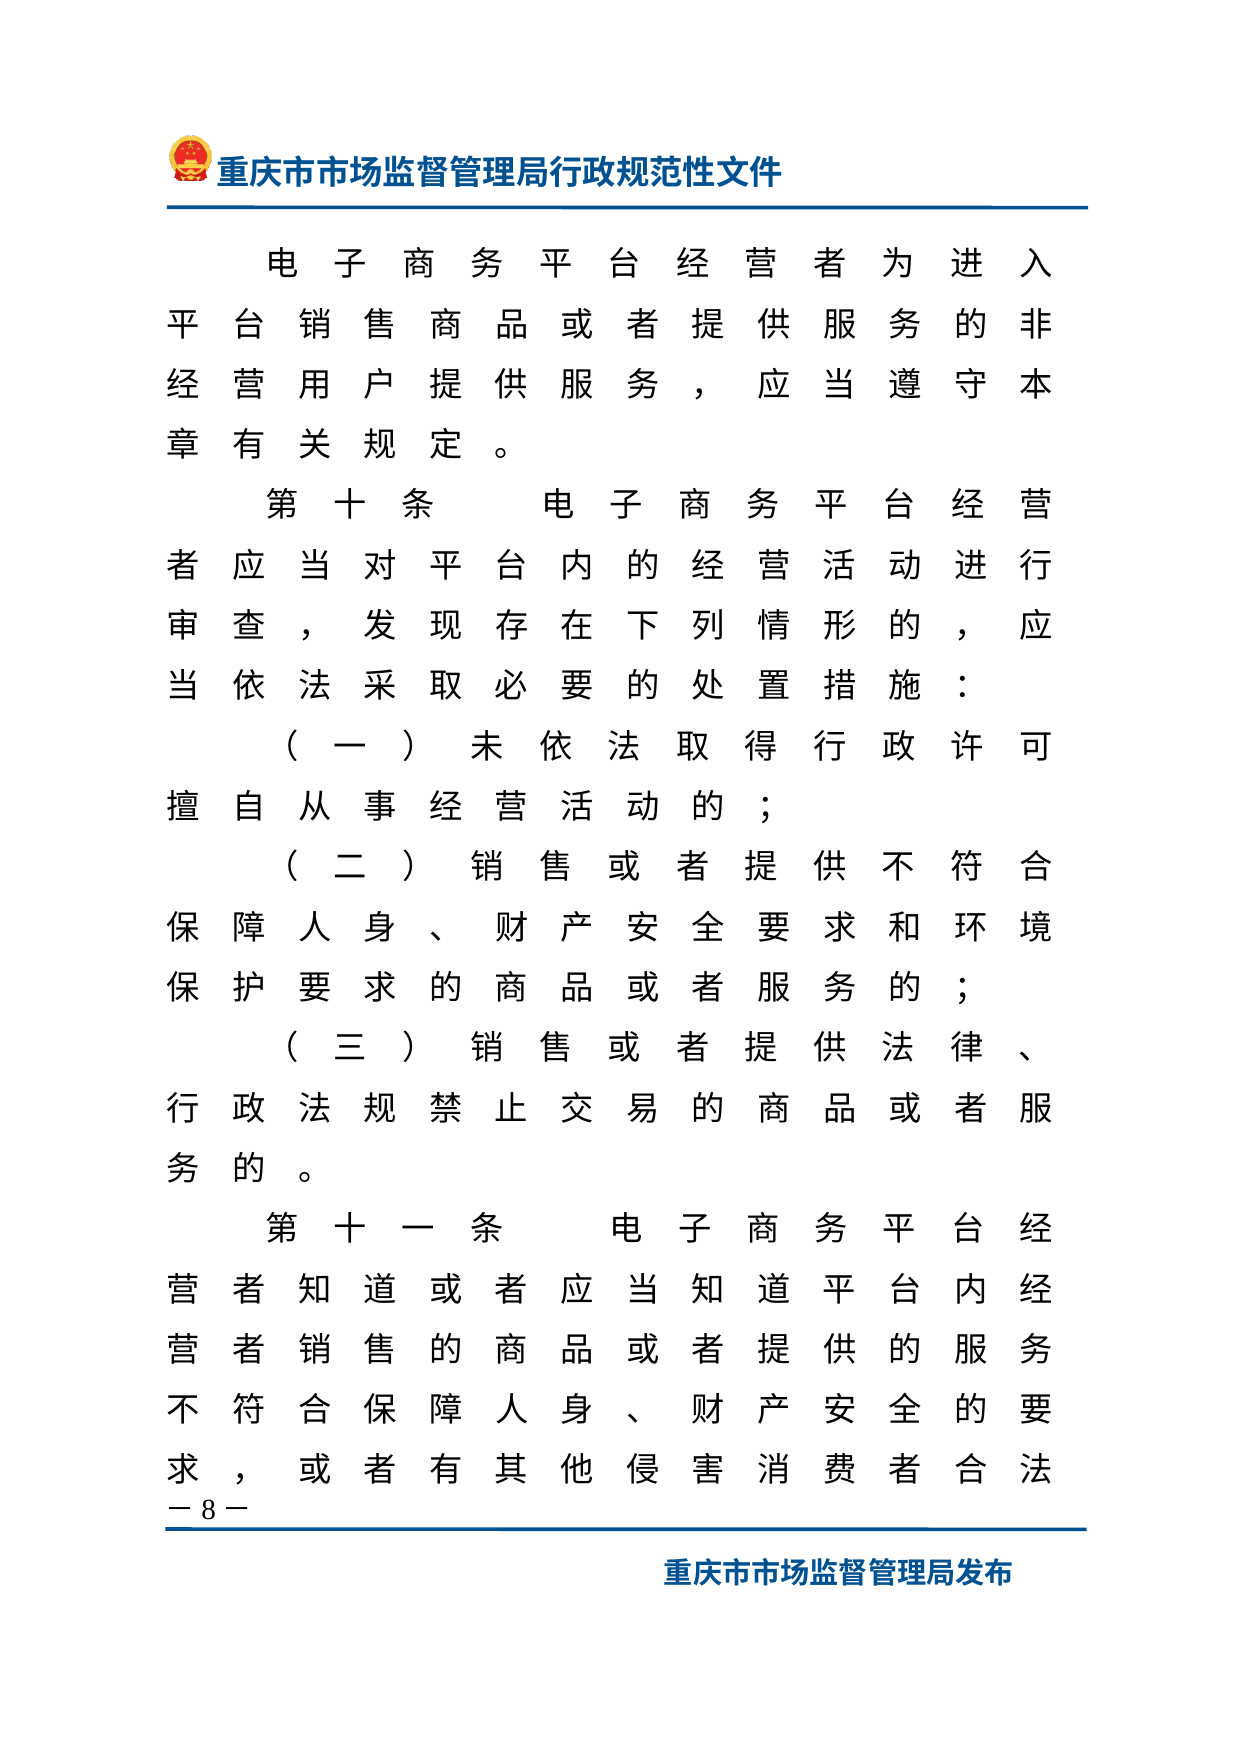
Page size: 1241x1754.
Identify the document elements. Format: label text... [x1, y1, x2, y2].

picture [165, 134, 216, 185]
text 第十条 电子商务平台经营者应当对平台内的经营活动进行审查，发现存在下列情形的，应当依法采取必要的处置措施： [167, 472, 1085, 713]
text （一）未依法取得行政许可擅自从事经营活动的； [167, 713, 1085, 834]
text 第十一条 电子商务平台经营者知道或者应当知道平台内经营者销售的商品或者提供的服务不符合保障人身、财产安全的要求，或者有其他侵害消费者合法权益行为，未采取必要措施的，依法与该平台内经营者承担连带责任。 [167, 1196, 1085, 1497]
text （二）销售或者提供不符合保障人身、财产安全要求和环境保护要求的商品或者服务的； [167, 834, 1085, 1015]
text 电子商务平台经营者为进入平台销售商品或者提供服务的非经营用户提供服务，应当遵守本章有关规定。 [167, 231, 1085, 472]
text （三）销售或者提供法律、行政法规禁止交易的商品或者服务的。 [167, 1015, 1085, 1196]
